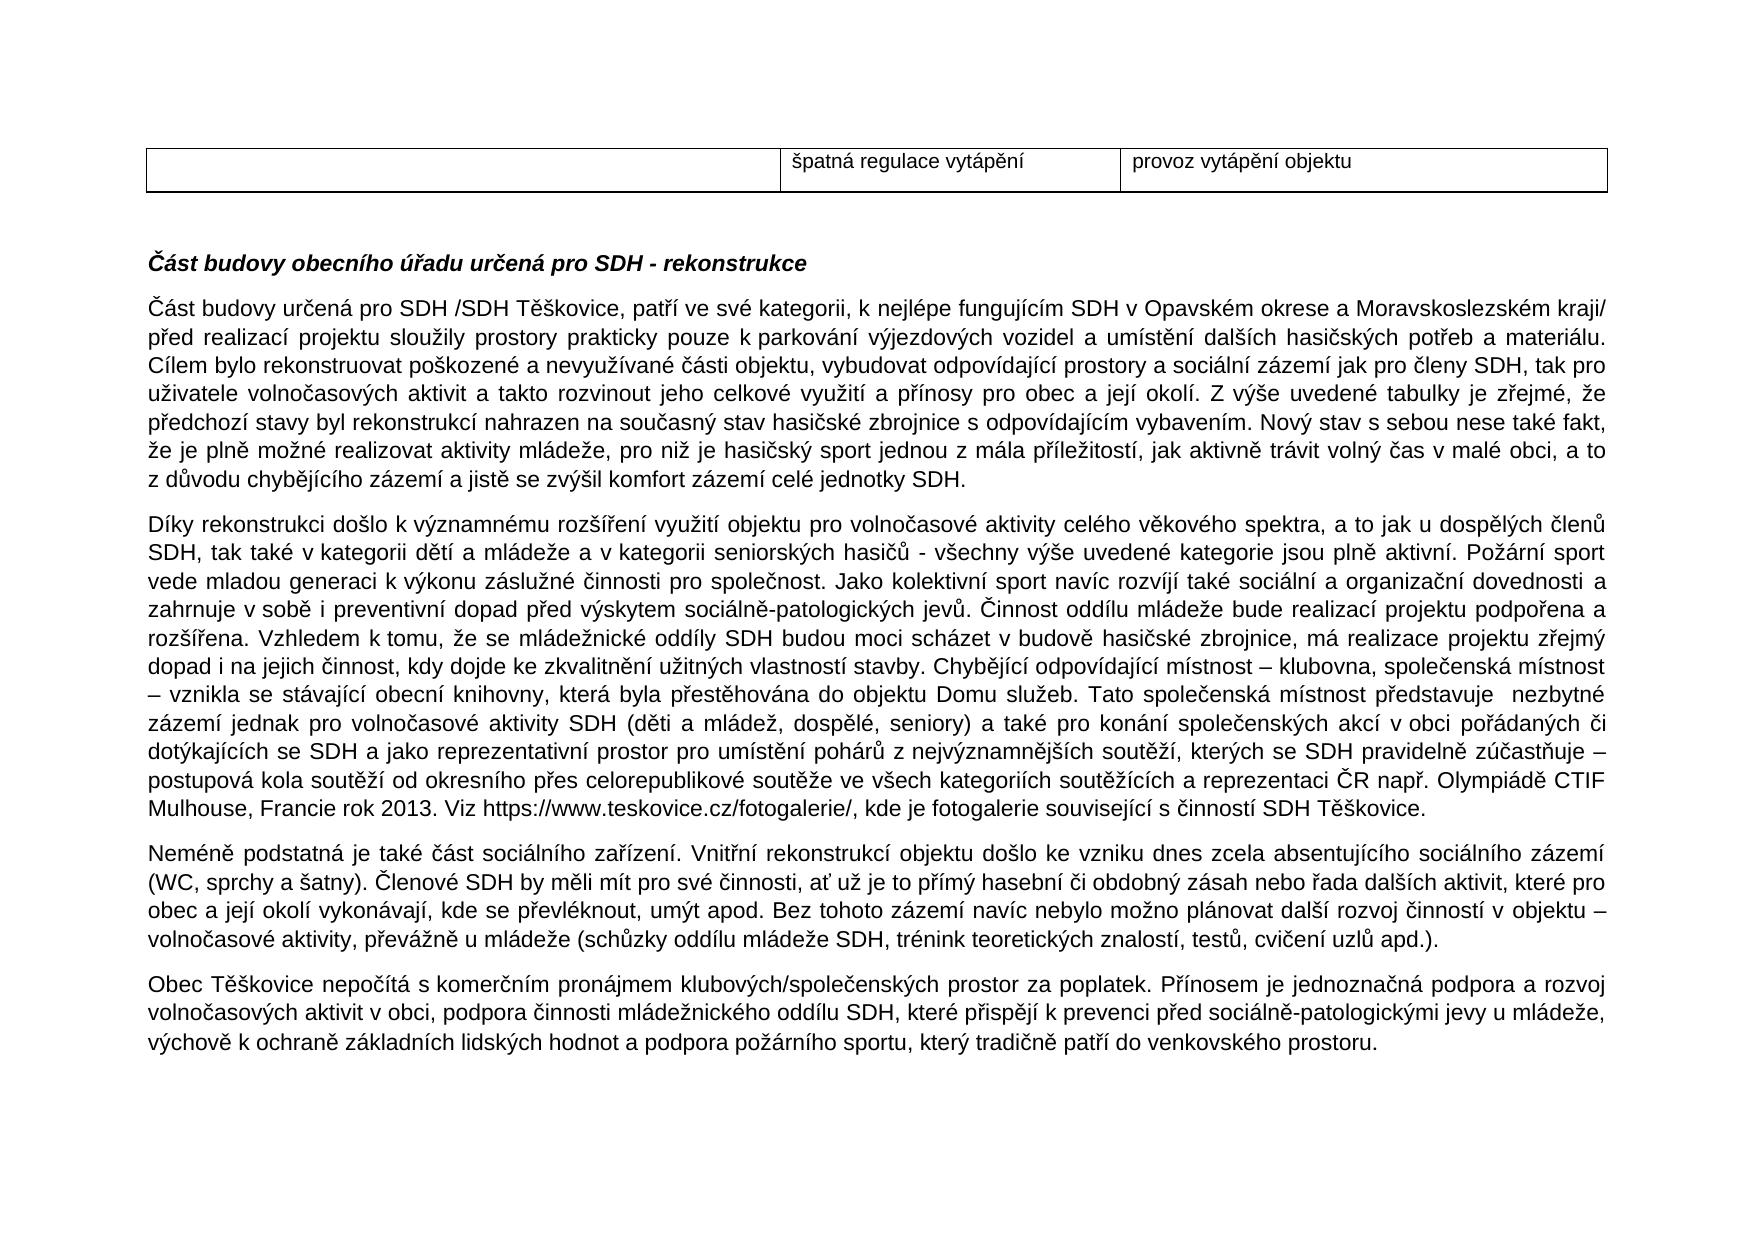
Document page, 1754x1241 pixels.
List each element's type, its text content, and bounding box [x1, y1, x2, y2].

text Díky rekonstrukci došlo k významnému rozšíření využití objektu pro volnočasové aktivity celého věkového spektra, a to jak u dospělých členů SDH, tak také v kategorii dětí a mládeže a v kategorii seniorských hasičů - všechny výše uvedené kategorie jsou plně aktivní. Požární sport vede mladou generaci k výkonu záslužné činnosti pro společnost. Jako kolektivní sport navíc rozvíjí také sociální a organizační dovednosti a zahrnuje v sobě i preventivní dopad před výskytem sociálně-patologických jevů. Činnost oddílu mládeže bude realizací projektu podpořena a rozšířena. Vzhledem k tomu, že se mládežnické oddíly SDH budou moci scházet v budově hasičské zbrojnice, má realizace projektu zřejmý dopad i na jejich činnost, kdy dojde ke zkvalitnění užitných vlastností stavby. Chybějící odpovídající místnost – klubovna, společenská místnost – vznikla se stávající obecní knihovny, která byla přestěhována do objektu Domu služeb. Tato společenská místnost představuje nezbytné zázemí jednak pro volnočasové aktivity SDH (děti a mládež, dospělé, seniory) a také pro konání společenských akcí v obci pořádaných či dotýkajících se SDH a jako reprezentativní prostor pro umístění pohárů z nejvýznamnějších soutěží, kterých se SDH pravidelně zúčastňuje – postupová kola soutěží od okresního přes celorepublikové soutěže ve všech kategoriích soutěžících a reprezentaci ČR např. Olympiádě CTIF Mulhouse, Francie rok 2013. Viz https://www.teskovice.cz/fotogalerie/, kde je fotogalerie související s činností SDH Těškovice. [148, 511, 1606, 822]
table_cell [1121, 149, 1607, 191]
text Obec Těškovice nepočítá s komerčním pronájmem klubových/společenských prostor za poplatek. Přínosem je jednoznačná podpora a rozvoj volnočasových aktivit v obci, podpora činnosti mládežnického oddílu SDH, které přispějí k prevenci před sociálně-patologickými jevy u mládeže, výchově k ochraně základních lidských hodnot a podpora požárního sportu, který tradičně patří do venkovského prostoru. [148, 971, 1606, 1056]
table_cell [781, 149, 1120, 191]
text Část budovy obecního úřadu určená pro SDH - rekonstrukce [148, 250, 1606, 276]
text Část budovy určená pro SDH /SDH Těškovice, patří ve své kategorii, k nejlépe fungujícím SDH v Opavském okrese a Moravskoslezském kraji/ před realizací projektu sloužily prostory prakticky pouze k parkování výjezdových vozidel a umístění dalších hasičských potřeb a materiálu. Cílem bylo rekonstruovat poškozené a nevyužívané části objektu, vybudovat odpovídající prostory a sociální zázemí jak pro členy SDH, tak pro uživatele volnočasových aktivit a takto rozvinout jeho celkové využití a přínosy pro obec a její okolí. Z výše uvedené tabulky je zřejmé, že předchozí stavy byl rekonstrukcí nahrazen na současný stav hasičské zbrojnice s odpovídajícím vybavením. Nový stav s sebou nese také fakt, že je plně možné realizovat aktivity mládeže, pro niž je hasičský sport jednou z mála příležitostí, jak aktivně trávit volný čas v malé obci, a to z důvodu chybějícího zázemí a jistě se zvýšil komfort zázemí celé jednotky SDH. [148, 295, 1606, 492]
text Neméně podstatná je také část sociálního zařízení. Vnitřní rekonstrukcí objektu došlo ke vzniku dnes zcela absentujícího sociálního zázemí (WC, sprchy a šatny). Členové SDH by měli mít pro své činnosti, ať už je to přímý hasební či obdobný zásah nebo řada dalších aktivit, které pro obec a její okolí vykonávají, kde se převléknout, umýt apod. Bez tohoto zázemí navíc nebylo možno plánovat další rozvoj činností v objektu – volnočasové aktivity, převážně u mládeže (schůzky oddílu mládeže SDH, trénink teoretických znalostí, testů, cvičení uzlů apd.). [148, 840, 1606, 952]
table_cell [147, 149, 780, 191]
